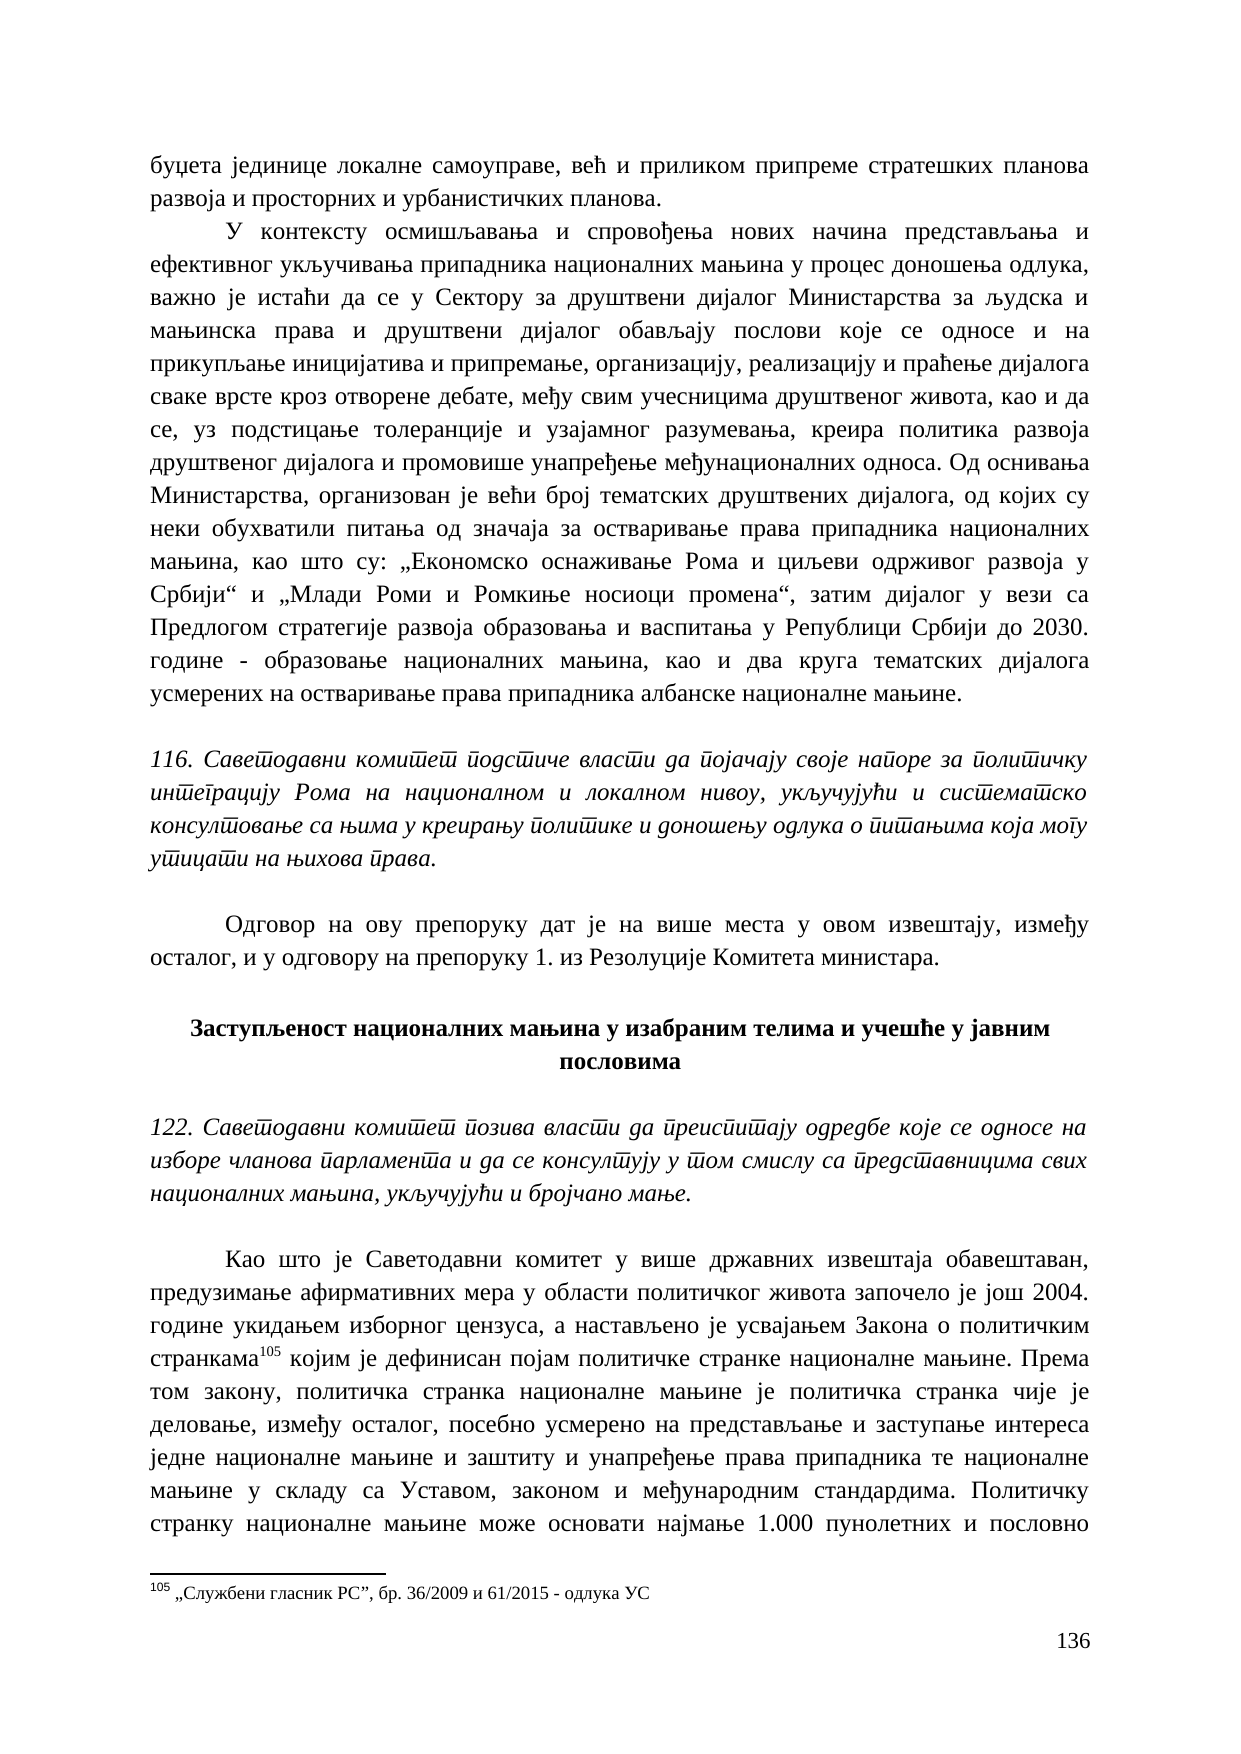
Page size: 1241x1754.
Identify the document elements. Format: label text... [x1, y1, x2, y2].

subtitle Заступљеност националних мањина у изабраним телима и учешће у јавним пословима [150, 1013, 1090, 1074]
text У контексту осмишљавања и спровођења нових начина представљања и ефективног укључивања припадника националних мањина у процес доношења одлука, важно је истаћи да се у Сектору за друштвени дијалог Министарства за људска и мањинска права и друштвени дијалог обављају послови које се односе и на прикупљање иницијатива и припремање, организацију, реализацију и праћење дијалога сваке врсте кроз отворене дебате, међу свим учесницима друштвеног живота, као и да се, уз подстицање толеранције и узајамног разумевања, креира политика развоја друштвеног дијалога и промовише унапређење међунационалних односа. Од оснивања Министарства, организован је већи број тематских друштвених дијалога, од којих су неки обухватили питања од значаја за остваривање права припадника националних мањина, као што су: „Eкономско оснаживање Рома и циљеви одрживог развоја у Србији“ и „Млади Роми и Ромкиње носиоци промена“, затим дијалог у вези са Предлогом стратегије развоја образовања и васпитања у Републици Србији до 2030. године - образовање националних мањина, као и два круга тематских дијалога усмерених на остваривање права припадника албанске националне мањине. [150, 216, 1090, 707]
text 116. Саветодавни комитет подстиче власти да појачају своје напоре за политичку интеграцију Рома на националном и локалном нивоу, укључујући и систематско консултовање са њима у креирању политике и доношењу одлука о питањима која могу утицати на њихова права. [150, 744, 1090, 872]
text Одговор на ову препоруку дат је на више места у овом извештају, између осталог, и у одговору на препоруку 1. из Резолуције Комитета министара. [150, 909, 1090, 971]
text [150, 1244, 1090, 1537]
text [150, 150, 1090, 212]
text 122. Саветодавни комитет позива власти да преиспитају одредбе које се односе на изборе чланова парламента и да се консултују у том смислу са представницима свих националних мањина, укључујући и бројчано мање. [150, 1112, 1090, 1207]
